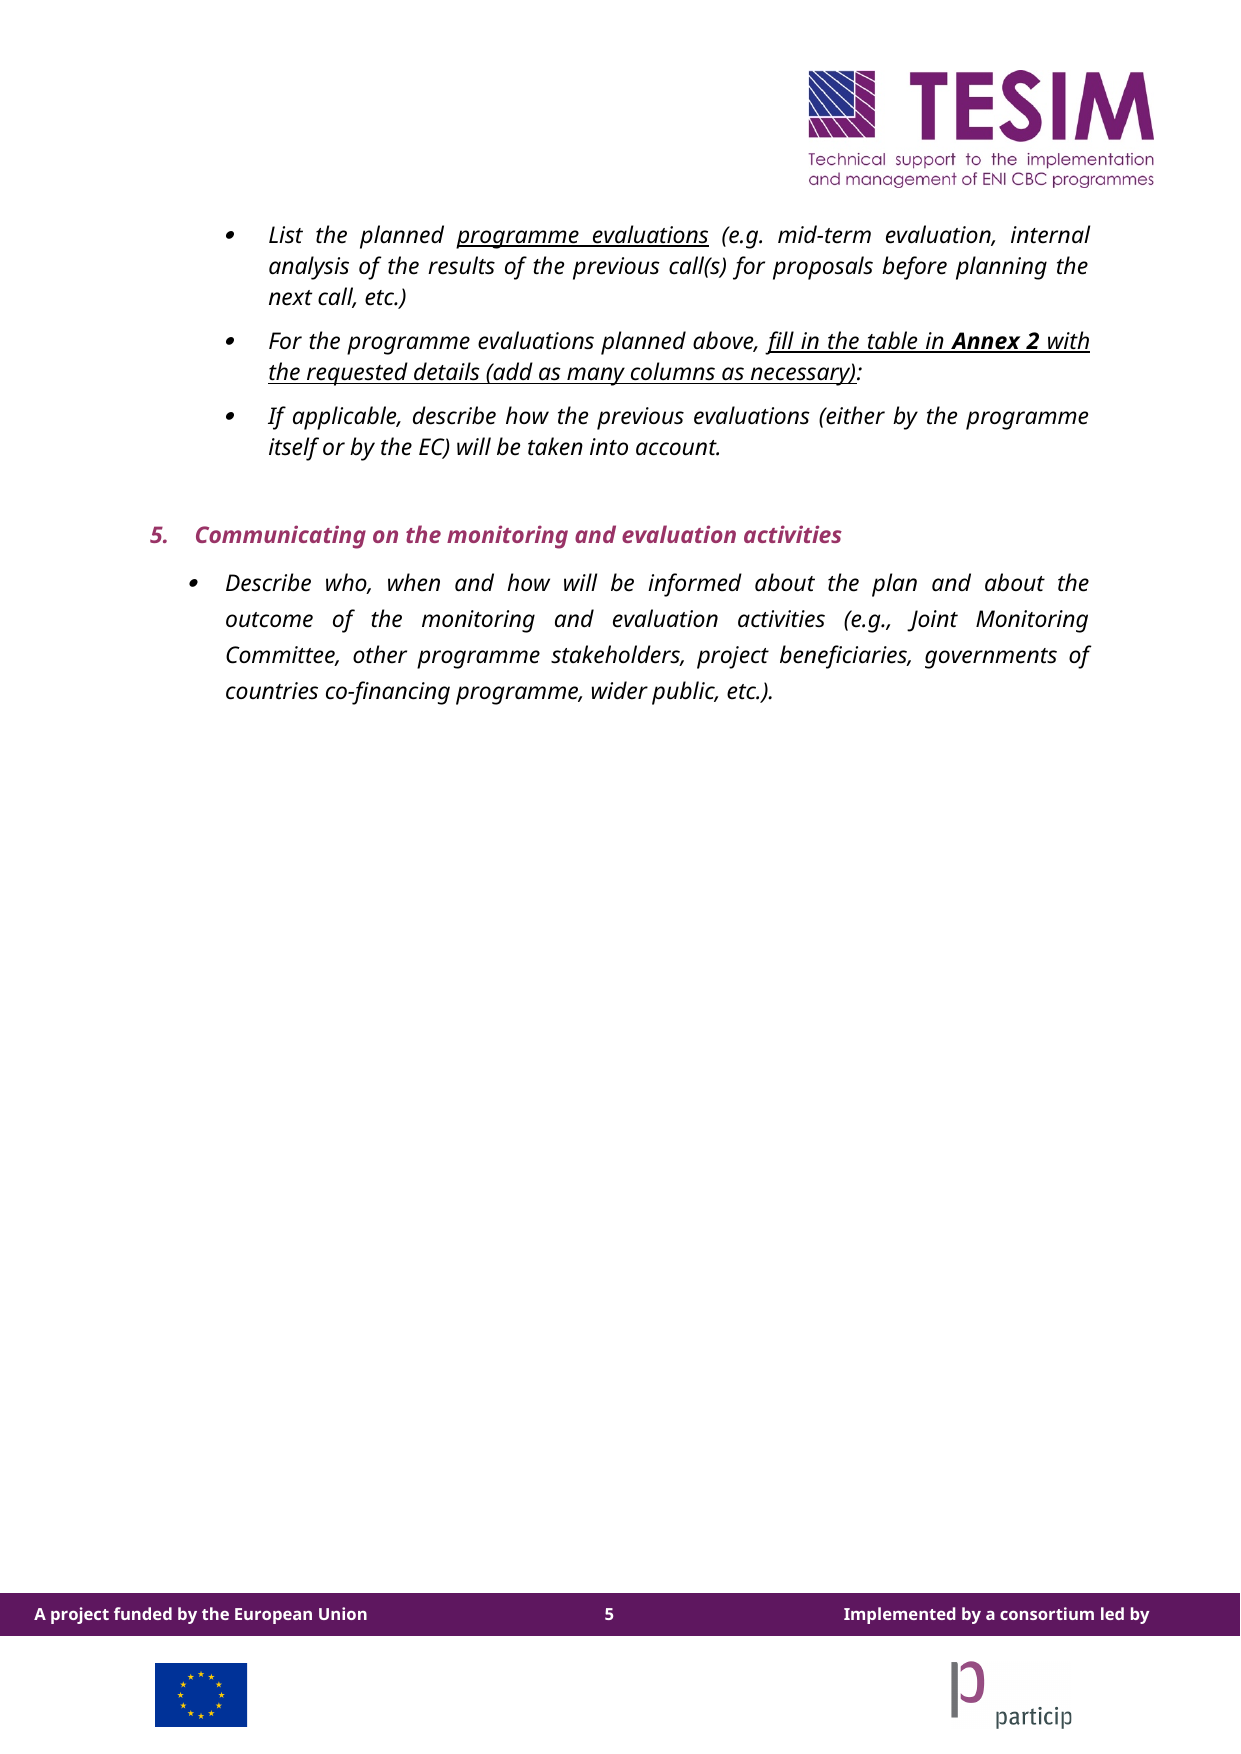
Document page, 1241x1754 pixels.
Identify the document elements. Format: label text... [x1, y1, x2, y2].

list Communicating on the monitoring and evaluation activities [150, 518, 1090, 550]
list If applicable, describe how the previous evaluations (either by the programme itself or by the EC) will be taken into account. [224, 400, 1090, 462]
list Describe who, when and how will be informed about the plan and about the outcome of the monitoring and evaluation activities (e.g., Joint Monitoring Committee, other programme stakeholders, project beneficiaries, governments of countries co-financing programme, wider public, etc.). [187, 567, 1090, 706]
picture [155, 1663, 248, 1727]
list List the planned programme evaluations (e.g. mid-term evaluation, internal analysis of the results of the previous call(s) for proposals before planning the next call, etc.) [224, 218, 1090, 312]
picture [808, 70, 1154, 188]
picture [951, 1661, 1072, 1729]
list For the programme evaluations planned above, fill in the table in Annex 2 with the requested details (add as many columns as necessary): [224, 325, 1090, 387]
